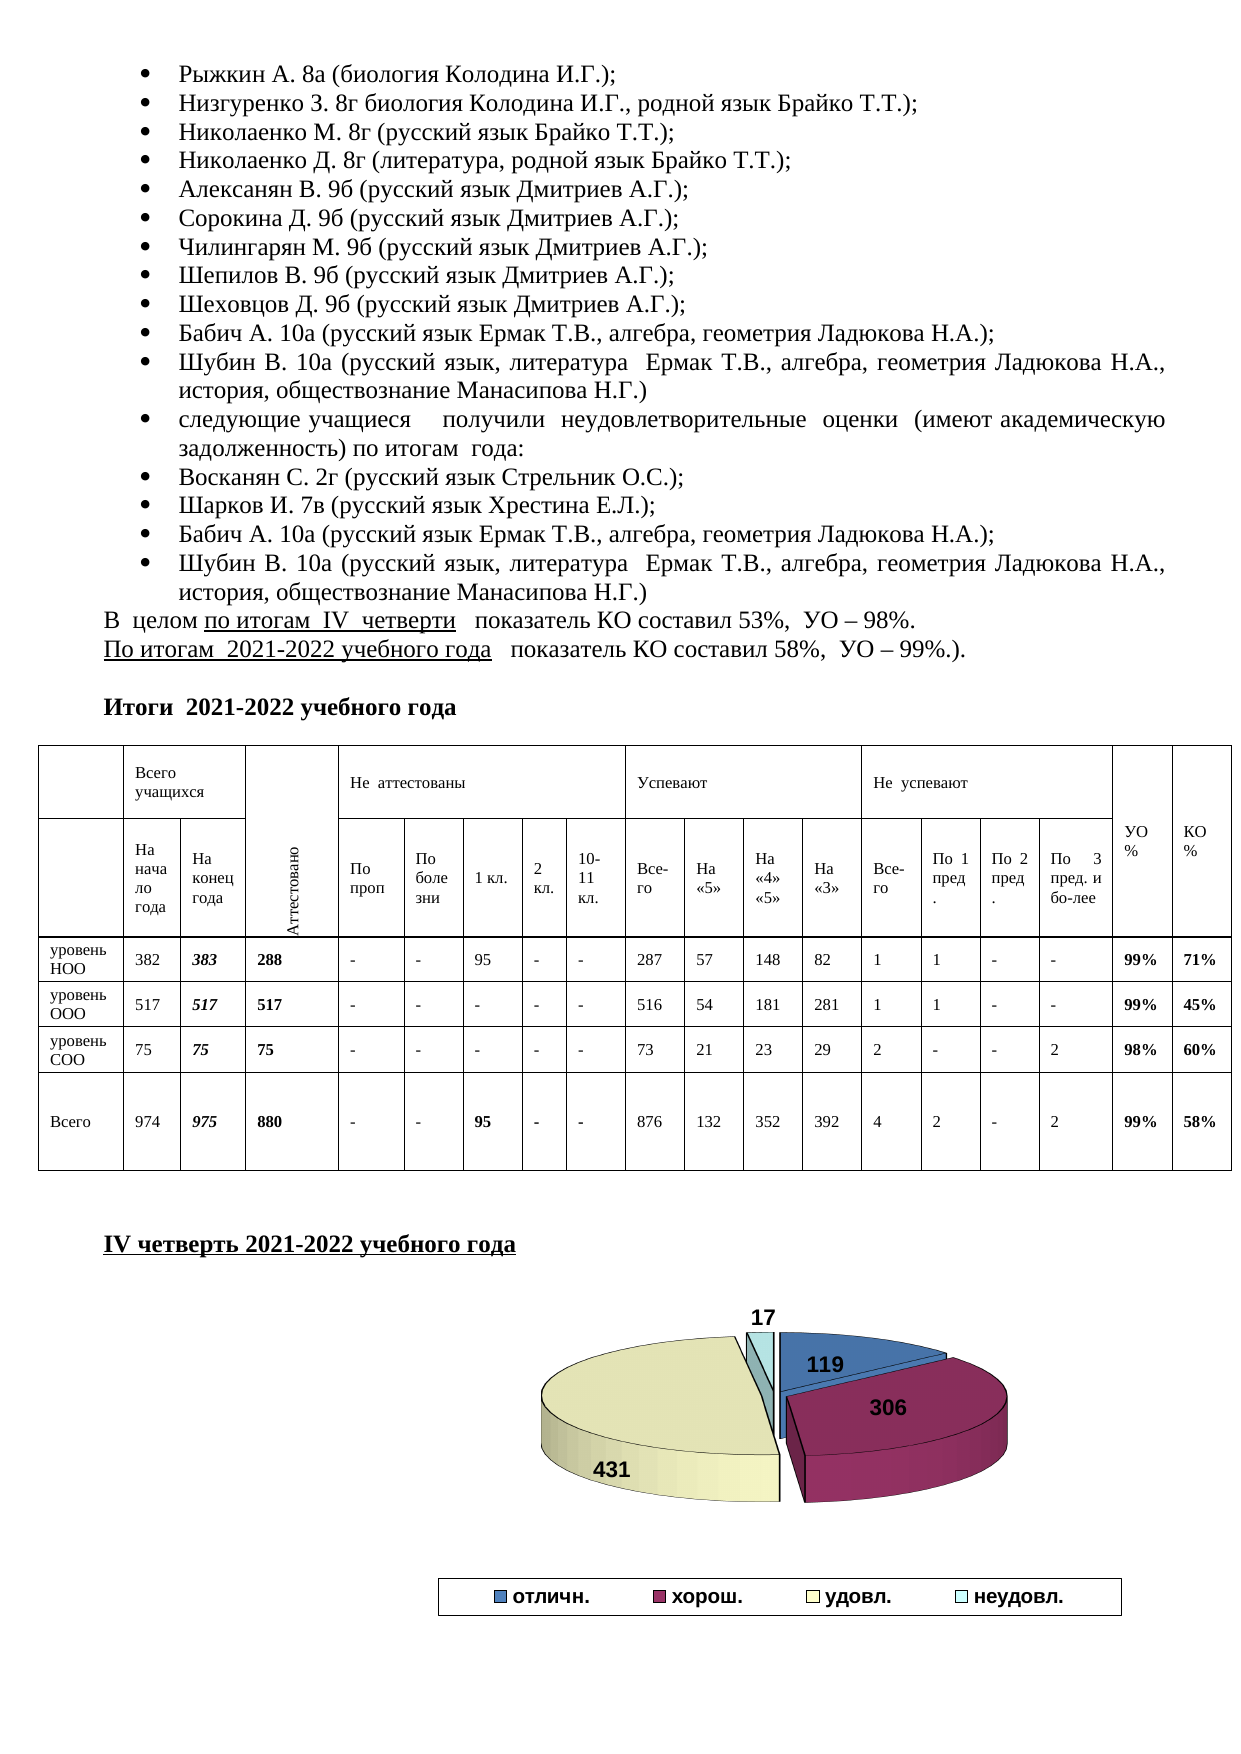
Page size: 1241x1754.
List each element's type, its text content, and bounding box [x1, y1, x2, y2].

table_cell - [339, 982, 404, 1026]
list Восканян С. 2г (русский язык Стрельник О.С.); [141, 462, 1166, 490]
table_cell 75 [124, 1027, 180, 1072]
table_cell 57 [685, 938, 743, 981]
table_cell 181 [744, 982, 802, 1026]
table_cell Все-го [626, 819, 684, 936]
table_cell 517 [246, 982, 338, 1026]
text Итоги 2021-2022 учебного года [103, 692, 1166, 720]
list Бабич А. 10а (русский язык Ермак Т.В., алгебра, геометрия Ладюкова Н.А.); [141, 318, 1166, 347]
table_cell 99% [1113, 982, 1172, 1026]
list Рыжкин А. 8а (биология Колодина И.Г.); [141, 59, 1166, 88]
table_cell 352 [744, 1073, 802, 1170]
table_cell 99% [1113, 1073, 1172, 1170]
table_cell 2 [922, 1073, 980, 1170]
table_cell - [339, 1073, 404, 1170]
table_cell 517 [124, 982, 180, 1026]
list Николаенко Д. 8г (литература, родной язык Брайко Т.Т.); [141, 145, 1166, 174]
table_cell На «3» [803, 819, 861, 936]
table_header УО% [1113, 746, 1172, 936]
table_cell - [981, 1027, 1039, 1072]
table_cell уровень НОО [39, 938, 123, 981]
table_cell - [339, 1027, 404, 1072]
text В целом по итогам IV четверти показатель КО составил 53%, УО – 98%. [103, 605, 1166, 634]
list Шубин В. 10а (русский язык, литература Ермак Т.В., алгебра, геометрия Ладюкова Н.А., история, обществознание Манасипова Н.Г.) [141, 347, 1166, 404]
table_cell На «5» [685, 819, 743, 936]
table_cell 2 [1040, 1027, 1112, 1072]
table_cell 95 [464, 938, 522, 981]
table_cell 974 [124, 1073, 180, 1170]
table_cell 382 [124, 938, 180, 981]
table_cell 148 [744, 938, 802, 981]
list Низгуренко З. 8г биология Колодина И.Г., родной язык Брайко Т.Т.); [141, 88, 1166, 117]
table_cell [39, 819, 123, 936]
text IV четверть 2021-2022 учебного года [103, 1229, 1166, 1257]
table_header Не успевают [862, 746, 1112, 818]
table_cell 29 [803, 1027, 861, 1072]
table_cell 82 [803, 938, 861, 981]
table_cell 45% [1173, 982, 1231, 1026]
table_cell 54 [685, 982, 743, 1026]
table_cell - [405, 982, 463, 1026]
table_cell 98% [1113, 1027, 1172, 1072]
table_cell 516 [626, 982, 684, 1026]
table_cell - [405, 1073, 463, 1170]
list Шепилов В. 9б (русский язык Дмитриев А.Г.); [141, 260, 1166, 289]
table_cell По проп [339, 819, 404, 936]
table_cell 75 [181, 1027, 245, 1072]
table_cell 10-11 кл. [567, 819, 625, 936]
table_cell уровень СОО [39, 1027, 123, 1072]
list Сорокина Д. 9б (русский язык Дмитриев А.Г.); [141, 203, 1166, 232]
table_cell 392 [803, 1073, 861, 1170]
table_cell 281 [803, 982, 861, 1026]
table_cell - [981, 938, 1039, 981]
list Алексанян В. 9б (русский язык Дмитриев А.Г.); [141, 174, 1166, 203]
list следующие учащиеся получили неудовлетворительные оценки (имеют академическую задолженность) по итогам года: [141, 404, 1166, 462]
table_cell Всего [39, 1073, 123, 1170]
list Шубин В. 10а (русский язык, литература Ермак Т.В., алгебра, геометрия Ладюкова Н.А., история, обществознание Манасипова Н.Г.) [141, 548, 1166, 605]
table_cell 517 [181, 982, 245, 1026]
table_cell 2 кл. [523, 819, 566, 936]
table_cell 1 кл. [464, 819, 522, 936]
table_cell - [405, 1027, 463, 1072]
table_cell На конец года [181, 819, 245, 936]
table_header КО % [1173, 746, 1231, 936]
table_cell - [339, 938, 404, 981]
table_cell 876 [626, 1073, 684, 1170]
table_cell 132 [685, 1073, 743, 1170]
table_cell 75 [246, 1027, 338, 1072]
list Николаенко М. 8г (русский язык Брайко Т.Т.); [141, 117, 1166, 145]
table_cell - [567, 1073, 625, 1170]
table_cell 1 [922, 938, 980, 981]
table_header Аттестовано [246, 746, 338, 936]
table_cell - [567, 1027, 625, 1072]
table_header [39, 746, 123, 818]
table_cell - [405, 938, 463, 981]
table_cell На «4» «5» [744, 819, 802, 936]
table_cell 2 [1040, 1073, 1112, 1170]
table_cell - [981, 1073, 1039, 1170]
table_cell 1 [862, 938, 921, 981]
table_cell - [567, 938, 625, 981]
table_cell 2 [862, 1027, 921, 1072]
table_cell На начало года [124, 819, 180, 936]
table_cell 95 [464, 1073, 522, 1170]
table_cell - [523, 938, 566, 981]
table_cell Все-го [862, 819, 921, 936]
table_cell По 3 пред. и бо-лее [1040, 819, 1112, 936]
table_cell 975 [181, 1073, 245, 1170]
table_cell - [523, 1073, 566, 1170]
list Шарков И. 7в (русский язык Хрестина Е.Л.); [141, 490, 1166, 519]
table_cell 1 [862, 982, 921, 1026]
table_cell - [1040, 982, 1112, 1026]
table_cell - [922, 1027, 980, 1072]
table_cell По болезни [405, 819, 463, 936]
table_header Не аттестованы [339, 746, 625, 818]
table_cell - [981, 982, 1039, 1026]
table_cell 383 [181, 938, 245, 981]
table_header Успевают [626, 746, 861, 818]
table_cell - [1040, 938, 1112, 981]
table_cell 58% [1173, 1073, 1231, 1170]
list Шеховцов Д. 9б (русский язык Дмитриев А.Г.); [141, 289, 1166, 318]
table_cell 60% [1173, 1027, 1231, 1072]
list Чилингарян М. 9б (русский язык Дмитриев А.Г.); [141, 232, 1166, 260]
table_cell уровень ООО [39, 982, 123, 1026]
table_cell 23 [744, 1027, 802, 1072]
list Бабич А. 10а (русский язык Ермак Т.В., алгебра, геометрия Ладюкова Н.А.); [141, 519, 1166, 548]
table_header Всего учащихся [124, 746, 245, 818]
table_cell - [567, 982, 625, 1026]
table_cell По 1 пред. [922, 819, 980, 936]
table_cell 71% [1173, 938, 1231, 981]
text По итогам 2021-2022 учебного года показатель КО составил 58%, УО – 99%.). [103, 634, 1166, 663]
table_cell - [464, 1027, 522, 1072]
table_cell По 2 пред. [981, 819, 1039, 936]
table_cell - [464, 982, 522, 1026]
table_cell 1 [922, 982, 980, 1026]
table_cell 99% [1113, 938, 1172, 981]
table_cell 4 [862, 1073, 921, 1170]
table_cell 288 [246, 938, 338, 981]
table_cell 287 [626, 938, 684, 981]
table_cell 73 [626, 1027, 684, 1072]
table_cell 880 [246, 1073, 338, 1170]
table_cell - [523, 982, 566, 1026]
table_cell - [523, 1027, 566, 1072]
table_cell 21 [685, 1027, 743, 1072]
